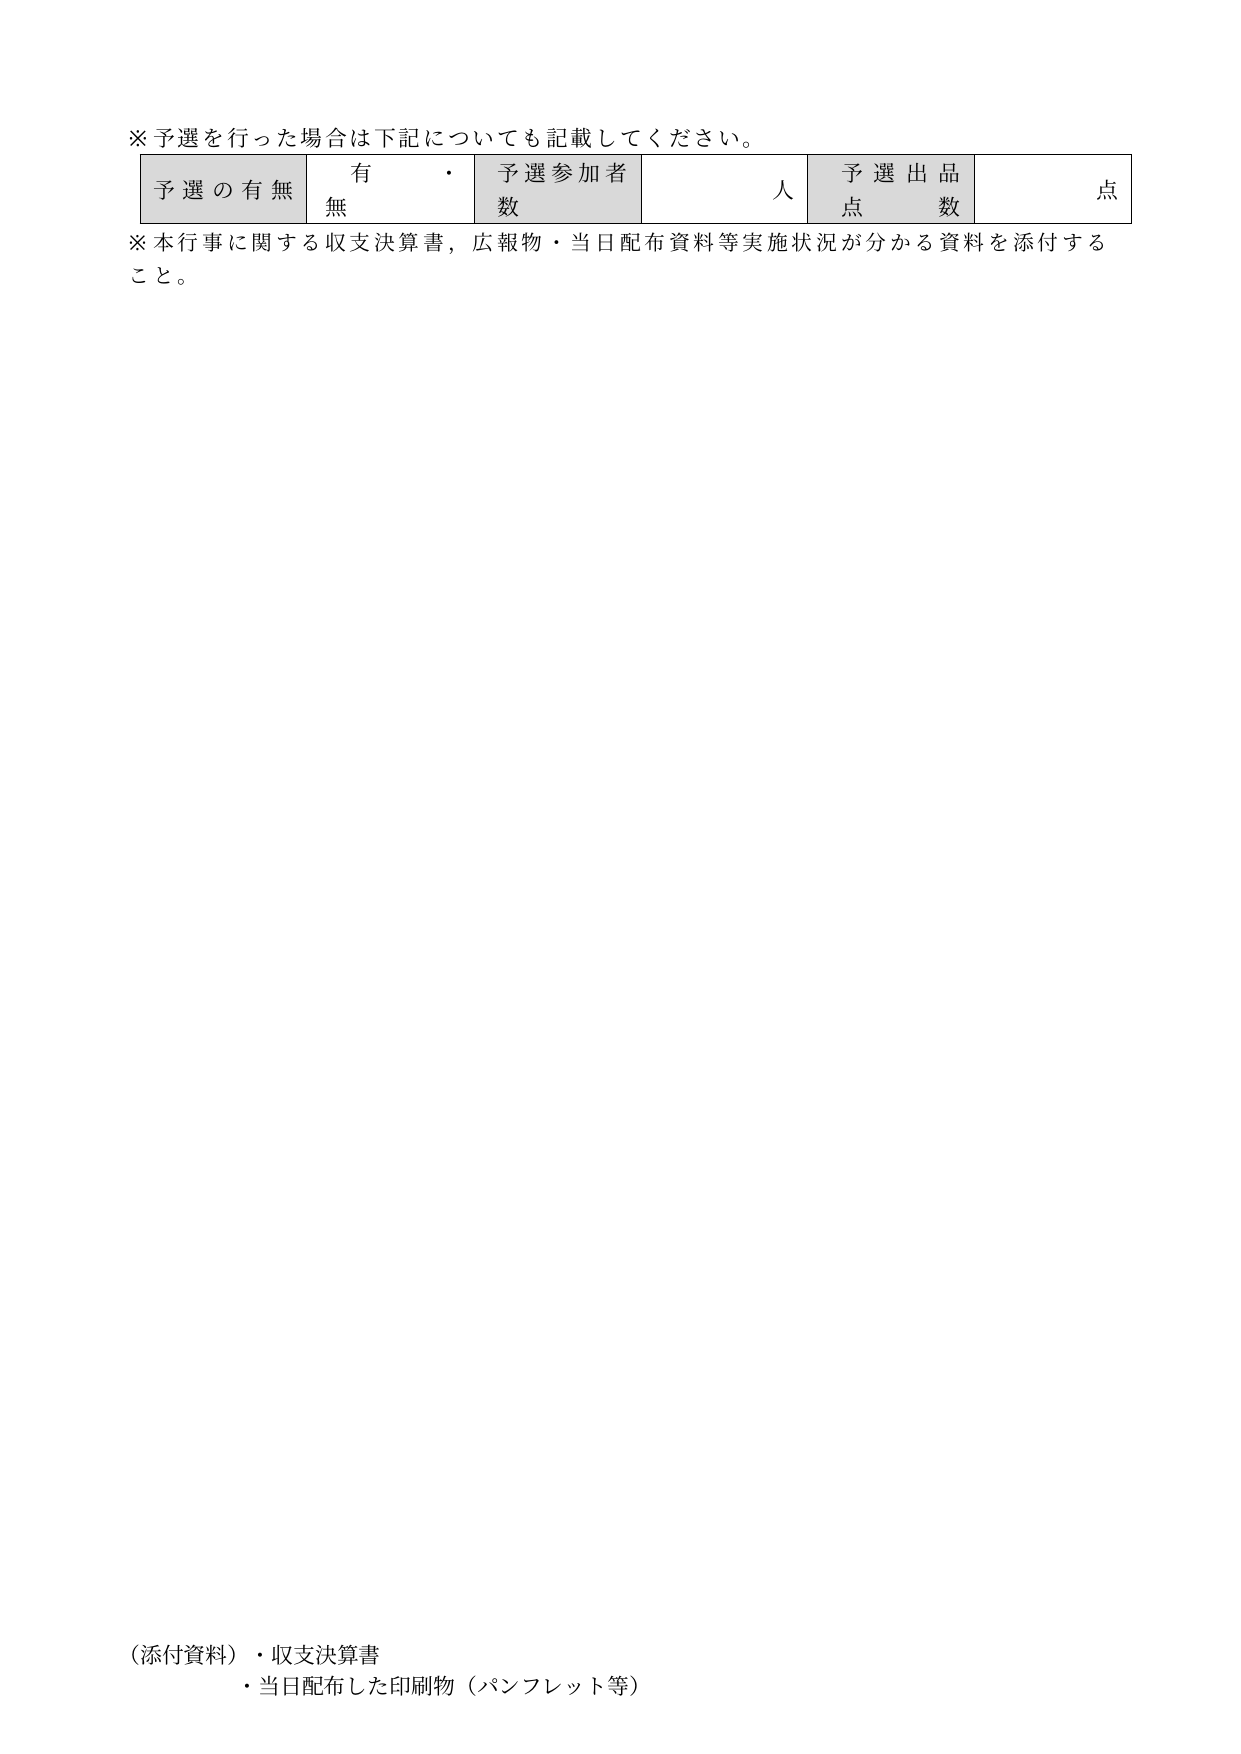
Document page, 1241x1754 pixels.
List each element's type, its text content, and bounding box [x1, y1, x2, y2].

table_header 点 [975, 155, 1131, 223]
table_header 予選の有無 [141, 155, 306, 223]
table_header 予選出品点数 [808, 155, 974, 223]
table_header 人 [642, 155, 807, 223]
table_header 有 ・ 無 [307, 155, 474, 223]
text ※本行事に関する収支決算書，広報物・当日配布資料等実施状況が分かる資料を添付すること。 [128, 224, 1112, 292]
text ※予選を行った場合は下記についても記載してください。 [128, 120, 1112, 154]
table_header 予選参加者数 [475, 155, 641, 223]
